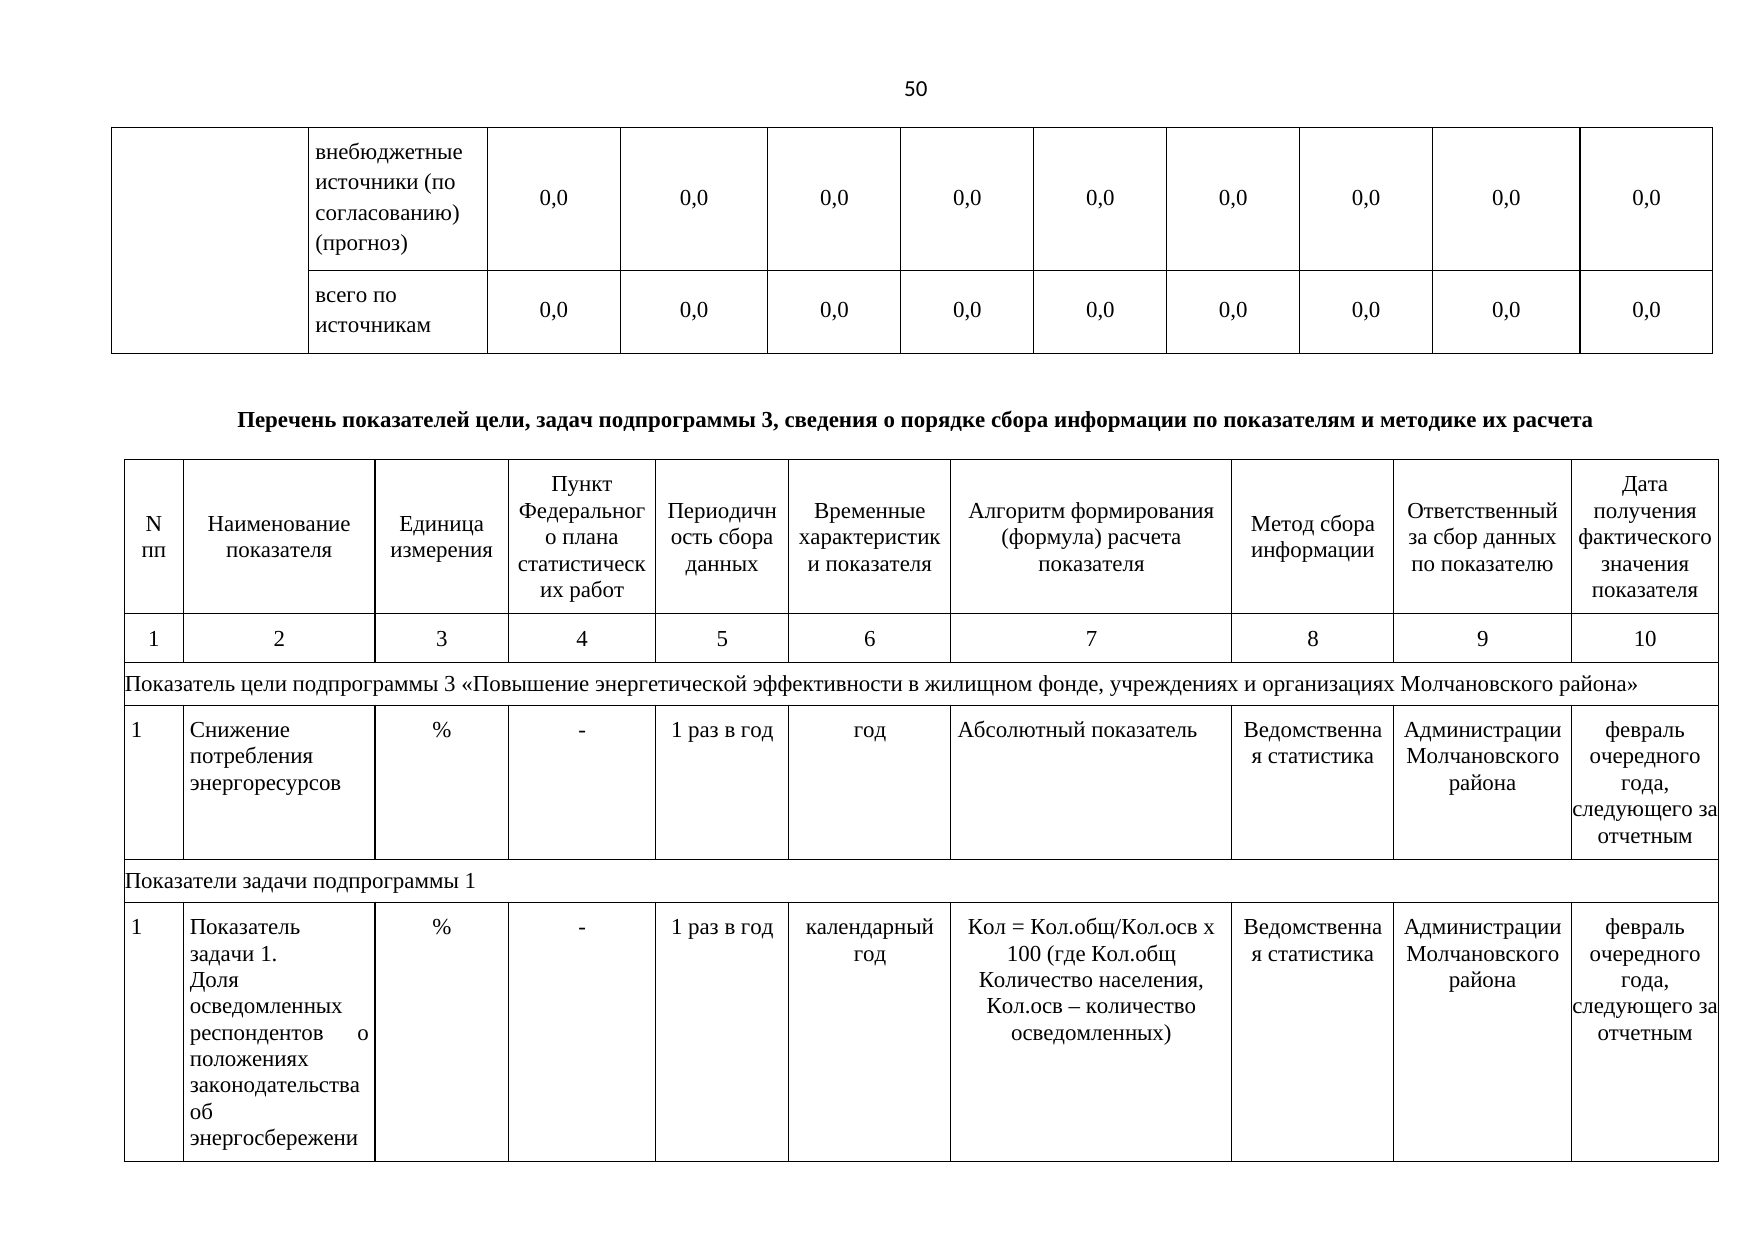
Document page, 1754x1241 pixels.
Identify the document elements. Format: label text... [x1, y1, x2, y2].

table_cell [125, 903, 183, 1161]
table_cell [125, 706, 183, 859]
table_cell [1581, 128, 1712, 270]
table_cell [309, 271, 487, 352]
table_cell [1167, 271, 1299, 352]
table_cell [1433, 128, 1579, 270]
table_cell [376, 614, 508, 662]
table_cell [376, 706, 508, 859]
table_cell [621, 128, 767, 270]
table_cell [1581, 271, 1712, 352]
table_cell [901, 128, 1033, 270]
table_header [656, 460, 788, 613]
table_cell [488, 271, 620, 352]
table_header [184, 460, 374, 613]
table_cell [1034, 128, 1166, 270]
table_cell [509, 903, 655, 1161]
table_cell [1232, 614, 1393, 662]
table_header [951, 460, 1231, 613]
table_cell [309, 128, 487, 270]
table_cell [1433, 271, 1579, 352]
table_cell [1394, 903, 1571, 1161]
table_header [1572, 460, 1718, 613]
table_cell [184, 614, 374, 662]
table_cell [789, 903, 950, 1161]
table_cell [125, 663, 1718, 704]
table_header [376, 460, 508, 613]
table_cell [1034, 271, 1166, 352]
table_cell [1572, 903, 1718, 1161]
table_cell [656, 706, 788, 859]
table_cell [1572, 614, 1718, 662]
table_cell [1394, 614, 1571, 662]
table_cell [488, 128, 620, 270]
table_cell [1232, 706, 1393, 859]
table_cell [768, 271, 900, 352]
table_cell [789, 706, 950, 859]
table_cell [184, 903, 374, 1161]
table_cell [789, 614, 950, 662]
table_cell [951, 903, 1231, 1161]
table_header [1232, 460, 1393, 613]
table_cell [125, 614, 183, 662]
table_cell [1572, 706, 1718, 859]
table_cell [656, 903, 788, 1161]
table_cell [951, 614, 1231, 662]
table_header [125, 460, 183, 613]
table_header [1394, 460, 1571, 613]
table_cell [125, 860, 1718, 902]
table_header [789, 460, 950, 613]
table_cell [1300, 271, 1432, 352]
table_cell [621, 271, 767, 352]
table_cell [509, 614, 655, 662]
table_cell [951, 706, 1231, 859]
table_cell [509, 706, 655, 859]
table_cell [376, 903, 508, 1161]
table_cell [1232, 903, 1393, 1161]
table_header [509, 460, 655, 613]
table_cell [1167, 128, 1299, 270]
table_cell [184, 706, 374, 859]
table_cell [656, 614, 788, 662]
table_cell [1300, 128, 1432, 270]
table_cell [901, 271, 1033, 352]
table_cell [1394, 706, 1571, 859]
title Перечень показателей цели, задач подпрограммы 3, сведения о порядке сбора информации по показателям и методике их расчета [118, 406, 1713, 432]
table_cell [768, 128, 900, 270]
